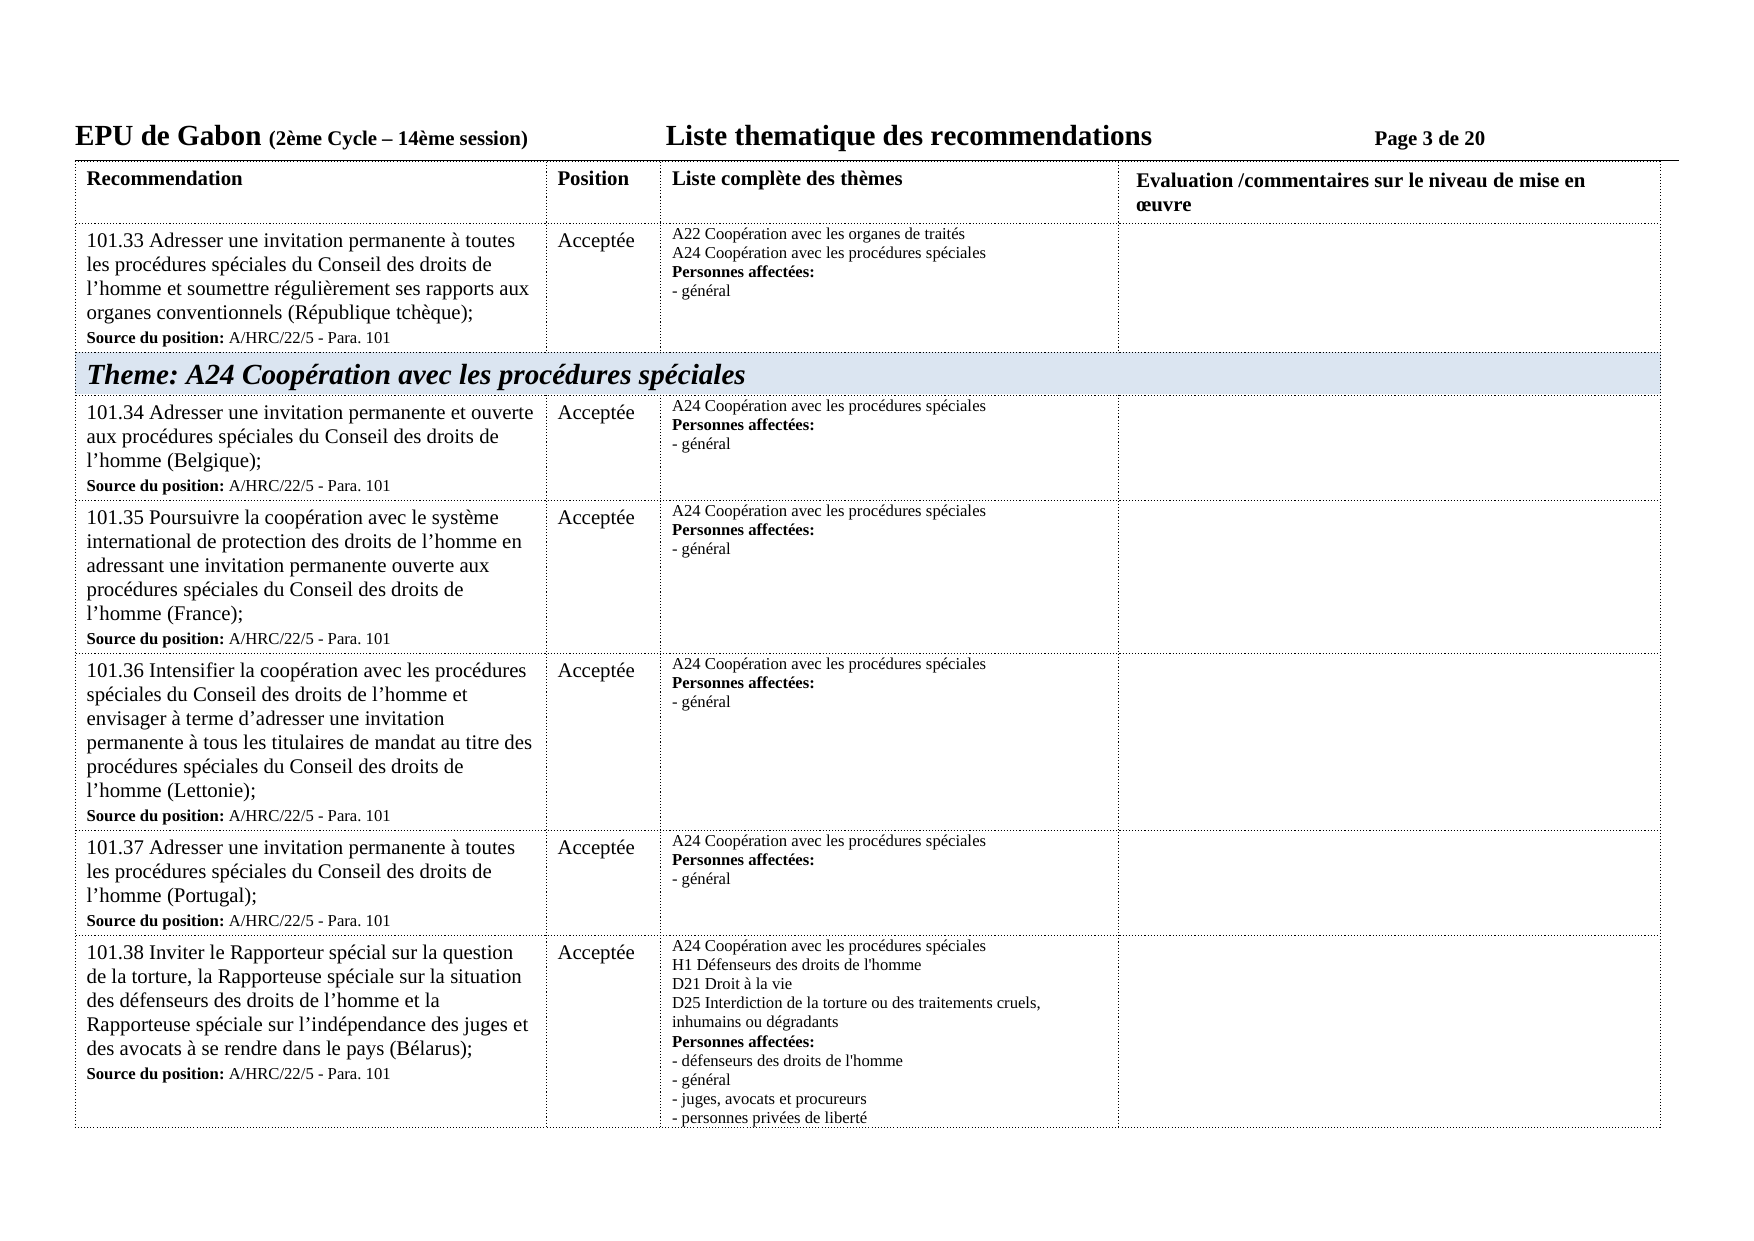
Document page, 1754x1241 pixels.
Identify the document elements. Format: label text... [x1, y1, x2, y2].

table_cell 101.34 Adresser une invitation permanente et ouverte aux procédures spéciales du Conseil des droits de l’homme (Belgique); Source du position: A/HRC/22/5 - Para. 101 [75, 395, 546, 499]
table_cell A24 Coopération avec les procédures spéciales Personnes affectées: - général [661, 500, 1119, 652]
table_cell 101.37 Adresser une invitation permanente à toutes les procédures spéciales du Conseil des droits de l’homme (Portugal); Source du position: A/HRC/22/5 - Para. 101 [75, 830, 546, 934]
table_cell [1119, 500, 1661, 652]
table_cell [1119, 653, 1661, 829]
table_cell [1119, 223, 1661, 352]
table_cell [1119, 935, 1661, 1127]
table_cell Acceptée [546, 935, 661, 1127]
table_cell Acceptée [546, 500, 661, 652]
table_cell 101.33 Adresser une invitation permanente à toutes les procédures spéciales du Conseil des droits de l’homme et soumettre régulièrement ses rapports aux organes conventionnels (République tchèque); Source du position: A/HRC/22/5 - Para. 101 [75, 223, 546, 352]
table_cell 101.38 Inviter le Rapporteur spécial sur la question de la torture, la Rapporteuse spéciale sur la situation des défenseurs des droits de l’homme et la Rapporteuse spéciale sur l’indépendance des juges et des avocats à se rendre dans le pays (Bélarus); Source du position: A/HRC/22/5 - Para. 101 [75, 935, 546, 1127]
table_cell Acceptée [546, 830, 661, 934]
table_header Liste complète des thèmes [661, 161, 1119, 223]
table_header Recommendation [75, 161, 546, 223]
table_cell Theme: A24 Coopération avec les procédures spéciales [75, 352, 1661, 394]
table_cell Acceptée [546, 395, 661, 499]
table_cell A22 Coopération avec les organes de traités A24 Coopération avec les procédures spéciales Personnes affectées: - général [661, 223, 1119, 352]
table_header Position [546, 161, 661, 223]
table_cell Acceptée [546, 223, 661, 352]
table_cell [1119, 830, 1661, 934]
table_cell A24 Coopération avec les procédures spéciales Personnes affectées: - général [661, 395, 1119, 499]
table_cell A24 Coopération avec les procédures spéciales Personnes affectées: - général [661, 830, 1119, 934]
table_cell A24 Coopération avec les procédures spéciales Personnes affectées: - général [661, 653, 1119, 829]
table_cell [1119, 395, 1661, 499]
table_header Evaluation /commentaires sur le niveau de mise en œuvre [1119, 161, 1661, 223]
table_cell 101.35 Poursuivre la coopération avec le système international de protection des droits de l’homme en adressant une invitation permanente ouverte aux procédures spéciales du Conseil des droits de l’homme (France); Source du position: A/HRC/22/5 - Para. 101 [75, 500, 546, 652]
table_cell A24 Coopération avec les procédures spéciales H1 Défenseurs des droits de l'homme D21 Droit à la vie D25 Interdiction de la torture ou des traitements cruels, inhumains ou dégradants Personnes affectées: - défenseurs des droits de l'homme - général - juges, avocats et procureurs - personnes privées de liberté [661, 935, 1119, 1127]
table_cell Acceptée [546, 653, 661, 829]
table_cell 101.36 Intensifier la coopération avec les procédures spéciales du Conseil des droits de l’homme et envisager à terme d’adresser une invitation permanente à tous les titulaires de mandat au titre des procédures spéciales du Conseil des droits de l’homme (Lettonie); Source du position: A/HRC/22/5 - Para. 101 [75, 653, 546, 829]
